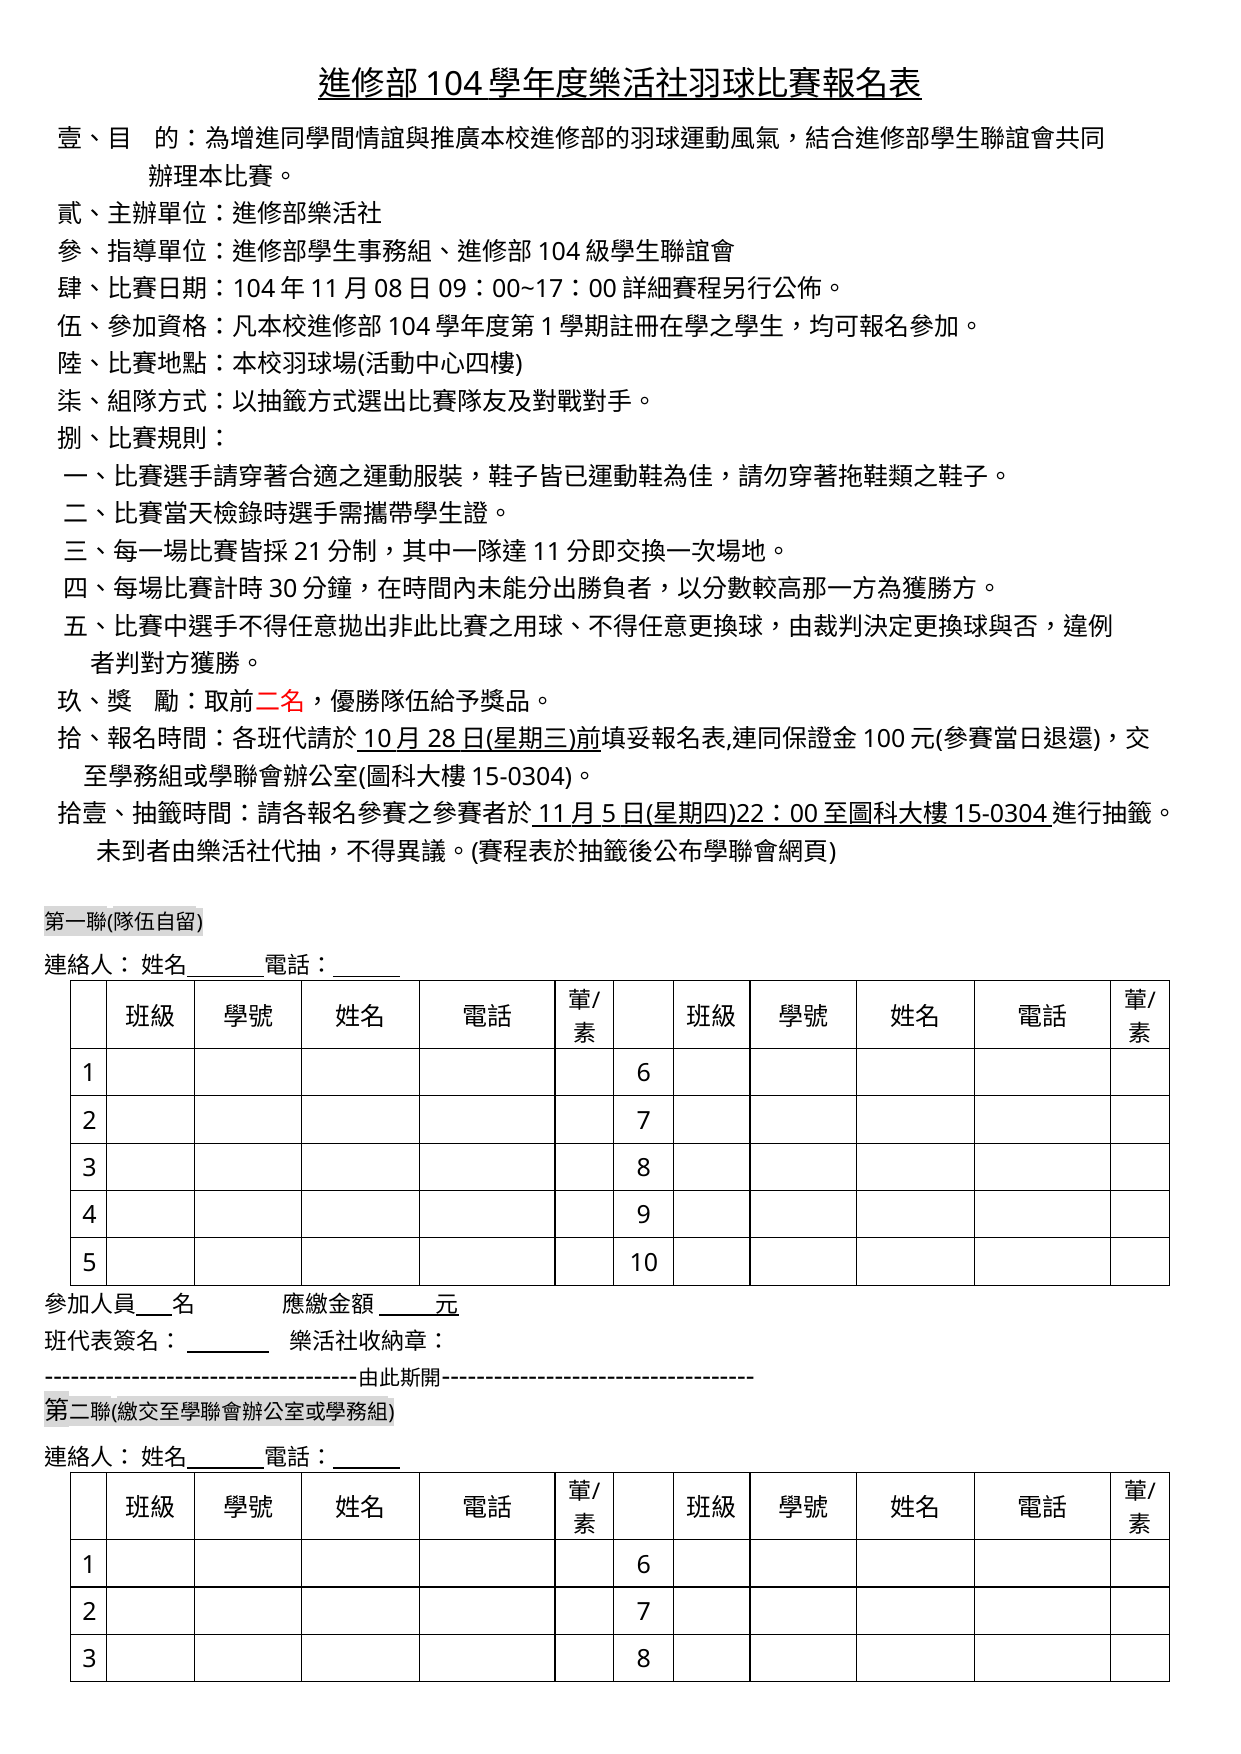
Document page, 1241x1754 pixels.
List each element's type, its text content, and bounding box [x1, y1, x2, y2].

text 參加人員 名 應繳金額 元 [44, 1286, 1196, 1319]
table_cell [195, 1238, 301, 1284]
table_cell 1 [71, 1049, 106, 1095]
table_header 葷/素 [1111, 981, 1169, 1048]
table_cell 3 [71, 1144, 106, 1190]
table_cell [975, 1540, 1110, 1586]
table_cell [420, 1635, 554, 1681]
table_cell [107, 1096, 194, 1143]
table_cell [420, 1540, 554, 1586]
text 連絡人： 姓名 電話： [44, 947, 1196, 980]
table_cell [857, 1540, 974, 1586]
text 貳、主辦單位：進修部樂活社 [44, 193, 1196, 231]
table_cell [420, 1191, 554, 1237]
table_cell [1111, 1635, 1169, 1681]
table_cell 6 [614, 1049, 673, 1095]
text 三、每一場比賽皆採21分制，其中一隊達11分即交換一次場地。 [44, 531, 1196, 568]
table_cell [975, 1588, 1110, 1634]
table_cell [857, 1096, 974, 1143]
table_header 班級 [107, 1473, 194, 1539]
text 連絡人： 姓名 電話： [44, 1438, 1196, 1472]
table_cell [1111, 1144, 1169, 1190]
table_cell [302, 1144, 419, 1190]
table_cell [674, 1540, 749, 1586]
table_header [71, 981, 106, 1048]
text 第二聯(繳交至學聯會辦公室或學務組) [69, 1391, 1196, 1427]
table_cell [107, 1049, 194, 1095]
table_cell [857, 1238, 974, 1284]
table_cell [674, 1635, 749, 1681]
table_cell [975, 1096, 1110, 1143]
table_cell [195, 1049, 301, 1095]
table_cell [302, 1540, 419, 1586]
table_cell [857, 1144, 974, 1190]
table_header 班級 [674, 981, 749, 1048]
table_cell [674, 1238, 749, 1284]
table_header 姓名 [857, 981, 974, 1048]
table_cell [1111, 1049, 1169, 1095]
table_header 電話 [975, 1473, 1110, 1539]
table_cell 4 [71, 1191, 106, 1237]
table_cell [857, 1191, 974, 1237]
text 柒、組隊方式：以抽籤方式選出比賽隊友及對戰對手。 [44, 381, 1196, 418]
table_cell [195, 1144, 301, 1190]
table_cell 1 [71, 1540, 106, 1586]
text 五、比賽中選手不得任意拋出非此比賽之用球、不得任意更換球，由裁判決定更換球與否，違例 [44, 606, 1196, 643]
table_cell [674, 1049, 749, 1095]
table_cell [302, 1191, 419, 1237]
text 班代表簽名： 樂活社收納章： [44, 1322, 1196, 1356]
table_cell [857, 1049, 974, 1095]
table_cell [195, 1540, 301, 1586]
table_header [614, 981, 673, 1048]
table_cell [107, 1144, 194, 1190]
table_header 姓名 [857, 1473, 974, 1539]
table_cell [751, 1635, 856, 1681]
table_cell [302, 1635, 419, 1681]
text 四、每場比賽計時30分鐘，在時間內未能分出勝負者，以分數較高那一方為獲勝方。 [44, 568, 1196, 606]
table_cell [420, 1096, 554, 1143]
table_header 學號 [751, 1473, 856, 1539]
table_cell [107, 1588, 194, 1634]
table_cell [556, 1144, 613, 1190]
table_cell [556, 1635, 613, 1681]
table_cell [751, 1238, 856, 1284]
table_cell [1111, 1588, 1169, 1634]
table_cell [975, 1144, 1110, 1190]
table_cell [1111, 1096, 1169, 1143]
table_cell [857, 1588, 974, 1634]
table_header 學號 [195, 1473, 301, 1539]
text 未到者由樂活社代抽，不得異議。(賽程表於抽籤後公布學聯會網頁) [44, 831, 1196, 868]
text 伍、參加資格：凡本校進修部104學年度第1學期註冊在學之學生，均可報名參加。 [44, 306, 1196, 343]
table_cell [107, 1635, 194, 1681]
table_cell 8 [614, 1144, 673, 1190]
table_header 班級 [674, 1473, 749, 1539]
table_cell 3 [71, 1635, 106, 1681]
table_cell 6 [614, 1540, 673, 1586]
table_header 葷/素 [1111, 1473, 1169, 1539]
table_cell 2 [71, 1588, 106, 1634]
table_cell [556, 1238, 613, 1284]
text 捌、比賽規則： [44, 418, 1196, 456]
text 者判對方獲勝。 [44, 643, 1196, 681]
table_header [614, 1473, 673, 1539]
table_cell [302, 1049, 419, 1095]
text 二、比賽當天檢錄時選手需攜帶學生證。 [44, 493, 1196, 531]
table_cell [195, 1588, 301, 1634]
table_cell [674, 1191, 749, 1237]
table_cell [420, 1049, 554, 1095]
table_cell [975, 1238, 1110, 1284]
table_cell [975, 1049, 1110, 1095]
text 玖、獎 勵：取前二名，優勝隊伍給予獎品。 [44, 681, 1196, 718]
table_cell [302, 1096, 419, 1143]
text 壹、目 的：為增進同學間情誼與推廣本校進修部的羽球運動風氣，結合進修部學生聯誼會共同 [44, 118, 1196, 156]
table_cell [857, 1635, 974, 1681]
table_cell 2 [71, 1096, 106, 1143]
text 至學務組或學聯會辦公室(圖科大樓15-0304)。 [44, 756, 1196, 793]
table_cell [751, 1096, 856, 1143]
table_cell [556, 1096, 613, 1143]
table_cell [195, 1096, 301, 1143]
table_cell [674, 1144, 749, 1190]
table_header 電話 [420, 1473, 554, 1539]
text 陸、比賽地點：本校羽球場(活動中心四樓) [44, 343, 1196, 381]
table_cell 7 [614, 1096, 673, 1143]
table_cell [107, 1191, 194, 1237]
table_cell [107, 1540, 194, 1586]
table_cell 10 [614, 1238, 673, 1284]
table_cell [195, 1635, 301, 1681]
table_cell [556, 1191, 613, 1237]
table_header [71, 1473, 106, 1539]
table_cell [302, 1588, 419, 1634]
text 辦理本比賽。 [44, 156, 1196, 193]
text 一、比賽選手請穿著合適之運動服裝，鞋子皆已運動鞋為佳，請勿穿著拖鞋類之鞋子。 [44, 456, 1196, 493]
table_header 電話 [975, 981, 1110, 1048]
table_header 葷/素 [556, 981, 613, 1048]
table_cell 7 [614, 1588, 673, 1634]
table_header 學號 [751, 981, 856, 1048]
table_cell [751, 1588, 856, 1634]
table_cell [195, 1191, 301, 1237]
table_cell [420, 1238, 554, 1284]
text ------------------------------------由此斯開------------------------------------ [44, 1363, 1196, 1391]
table_cell [674, 1096, 749, 1143]
text 進修部104學年度樂活社羽球比賽報名表 [44, 43, 1196, 118]
table_header 學號 [195, 981, 301, 1048]
table_header 電話 [420, 981, 554, 1048]
table_header 葷/素 [556, 1473, 613, 1539]
table_cell [556, 1540, 613, 1586]
table_cell 8 [614, 1635, 673, 1681]
table_cell [674, 1588, 749, 1634]
table_cell [1111, 1238, 1169, 1284]
text 參、指導單位：進修部學生事務組、進修部104級學生聯誼會 [44, 231, 1196, 268]
table_cell [975, 1191, 1110, 1237]
table_cell [107, 1238, 194, 1284]
table_header 姓名 [302, 981, 419, 1048]
table_cell [420, 1144, 554, 1190]
table_cell 9 [614, 1191, 673, 1237]
table_cell [751, 1144, 856, 1190]
table_cell [975, 1635, 1110, 1681]
table_cell [751, 1191, 856, 1237]
text 拾、報名時間：各班代請於 10月 28日(星期三)前填妥報名表,連同保證金100元(參賽當日退還)，交 [44, 718, 1196, 756]
table_cell [1111, 1540, 1169, 1586]
table_cell [1111, 1191, 1169, 1237]
table_header 班級 [107, 981, 194, 1048]
text 拾壹、抽籤時間：請各報名參賽之參賽者於 11月5日(星期四)22：00至圖科大樓15-0304進行抽籤。 [44, 793, 1196, 831]
table_cell 5 [71, 1238, 106, 1284]
text 第一聯(隊伍自留) [196, 906, 1196, 936]
table_cell [302, 1238, 419, 1284]
table_cell [556, 1049, 613, 1095]
table_header 姓名 [302, 1473, 419, 1539]
table_cell [751, 1049, 856, 1095]
table_cell [751, 1540, 856, 1586]
table_cell [556, 1588, 613, 1634]
table_cell [420, 1588, 554, 1634]
text 肆、比賽日期：104年11月08日 09：00~17：00詳細賽程另行公佈。 [44, 268, 1196, 306]
